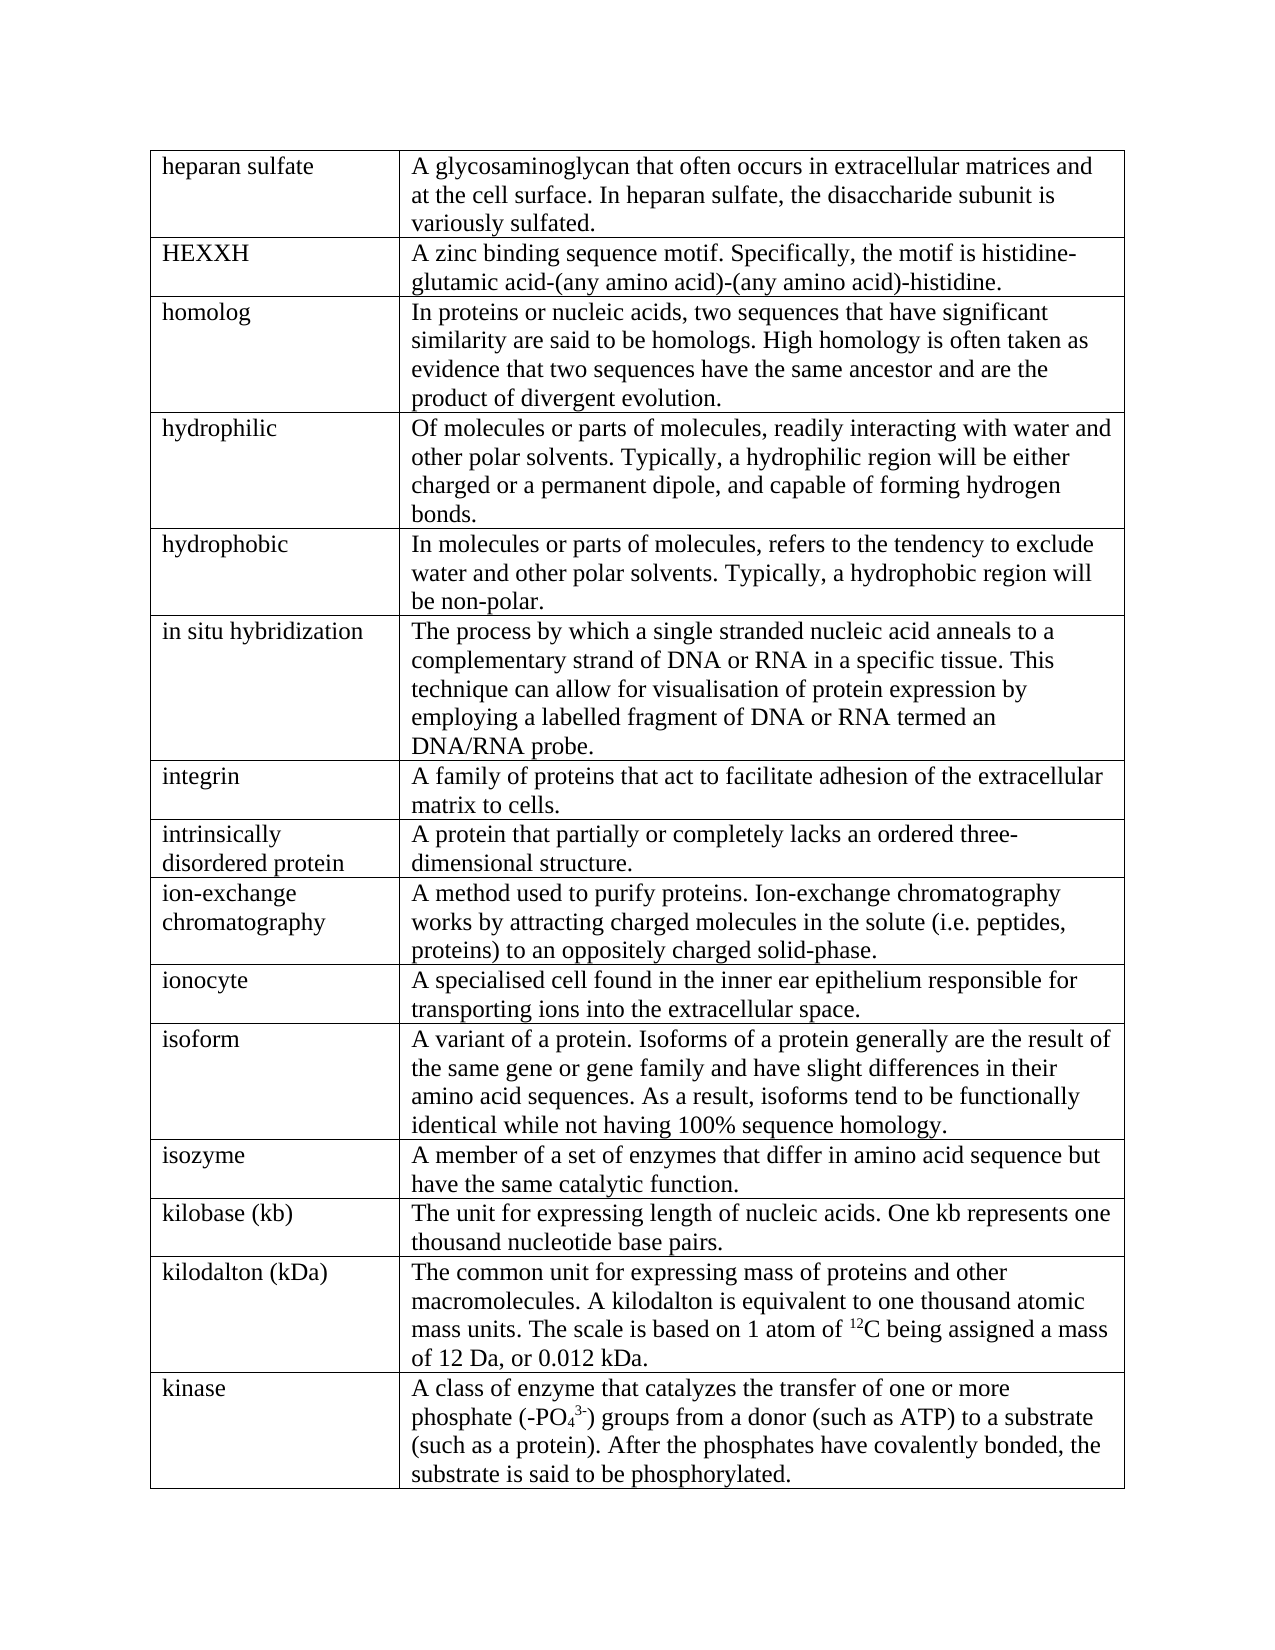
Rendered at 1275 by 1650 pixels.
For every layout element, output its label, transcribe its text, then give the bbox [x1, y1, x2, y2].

table_cell The process by which a single stranded nucleic acid anneals to a complementary strand of DNA or RNA in a specific tissue. This technique can allow for visualisation of protein expression by employing a labelled fragment of DNA or RNA termed an DNA/RNA probe. [400, 616, 1124, 760]
table_cell intrinsically disordered protein [151, 820, 399, 877]
table_cell heparan sulfate [151, 151, 399, 237]
table_cell A method used to purify proteins. Ion-exchange chromatography works by attracting charged molecules in the solute (i.e. peptides, proteins) to an oppositely charged solid-phase. [400, 878, 1124, 964]
table_cell A member of a set of enzymes that differ in amino acid sequence but have the same catalytic function. [400, 1140, 1124, 1197]
table_cell kilodalton (kDa) [151, 1257, 399, 1372]
table_cell ionocyte [151, 965, 399, 1023]
table_cell hydrophilic [151, 413, 399, 528]
table_cell isozyme [151, 1140, 399, 1197]
table_cell in situ hybridization [151, 616, 399, 760]
table_cell kinase [151, 1373, 399, 1488]
table_cell A glycosaminoglycan that often occurs in extracellular matrices and at the cell surface. In heparan sulfate, the disaccharide subunit is variously sulfated. [400, 151, 1124, 237]
table_cell homolog [151, 297, 399, 412]
table_cell The unit for expressing length of nucleic acids. One kb represents one thousand nucleotide base pairs. [400, 1199, 1124, 1256]
table_cell The common unit for expressing mass of proteins and other macromolecules. A kilodalton is equivalent to one thousand atomic mass units. The scale is based on 1 atom of 12C being assigned a mass of 12 Da, or 0.012 kDa. [400, 1257, 1124, 1372]
table_cell integrin [151, 761, 399, 818]
table_cell HEXXH [151, 238, 399, 296]
table_cell ion-exchange chromatography [151, 878, 399, 964]
table_cell A family of proteins that act to facilitate adhesion of the extracellular matrix to cells. [400, 761, 1124, 818]
table_cell A specialised cell found in the inner ear epithelium responsible for transporting ions into the extracellular space. [400, 965, 1124, 1023]
table_cell A class of enzyme that catalyzes the transfer of one or more phosphate (-PO43-) groups from a donor (such as ATP) to a substrate (such as a protein). After the phosphates have covalently bonded, the substrate is said to be phosphorylated. [400, 1373, 1124, 1488]
table_cell A variant of a protein. Isoforms of a protein generally are the result of the same gene or gene family and have slight differences in their amino acid sequences. As a result, isoforms tend to be functionally identical while not having 100% sequence homology. [400, 1024, 1124, 1139]
table_cell hydrophobic [151, 529, 399, 615]
table_cell In proteins or nucleic acids, two sequences that have significant similarity are said to be homologs. High homology is often taken as evidence that two sequences have the same ancestor and are the product of divergent evolution. [400, 297, 1124, 412]
table_cell isoform [151, 1024, 399, 1139]
table_cell A protein that partially or completely lacks an ordered three-dimensional structure. [400, 820, 1124, 877]
table_cell Of molecules or parts of molecules, readily interacting with water and other polar solvents. Typically, a hydrophilic region will be either charged or a permanent dipole, and capable of forming hydrogen bonds. [400, 413, 1124, 528]
table_cell kilobase (kb) [151, 1199, 399, 1256]
table_cell In molecules or parts of molecules, refers to the tendency to exclude water and other polar solvents. Typically, a hydrophobic region will be non-polar. [400, 529, 1124, 615]
table_cell A zinc binding sequence motif. Specifically, the motif is histidine-glutamic acid-(any amino acid)-(any amino acid)-histidine. [400, 238, 1124, 296]
